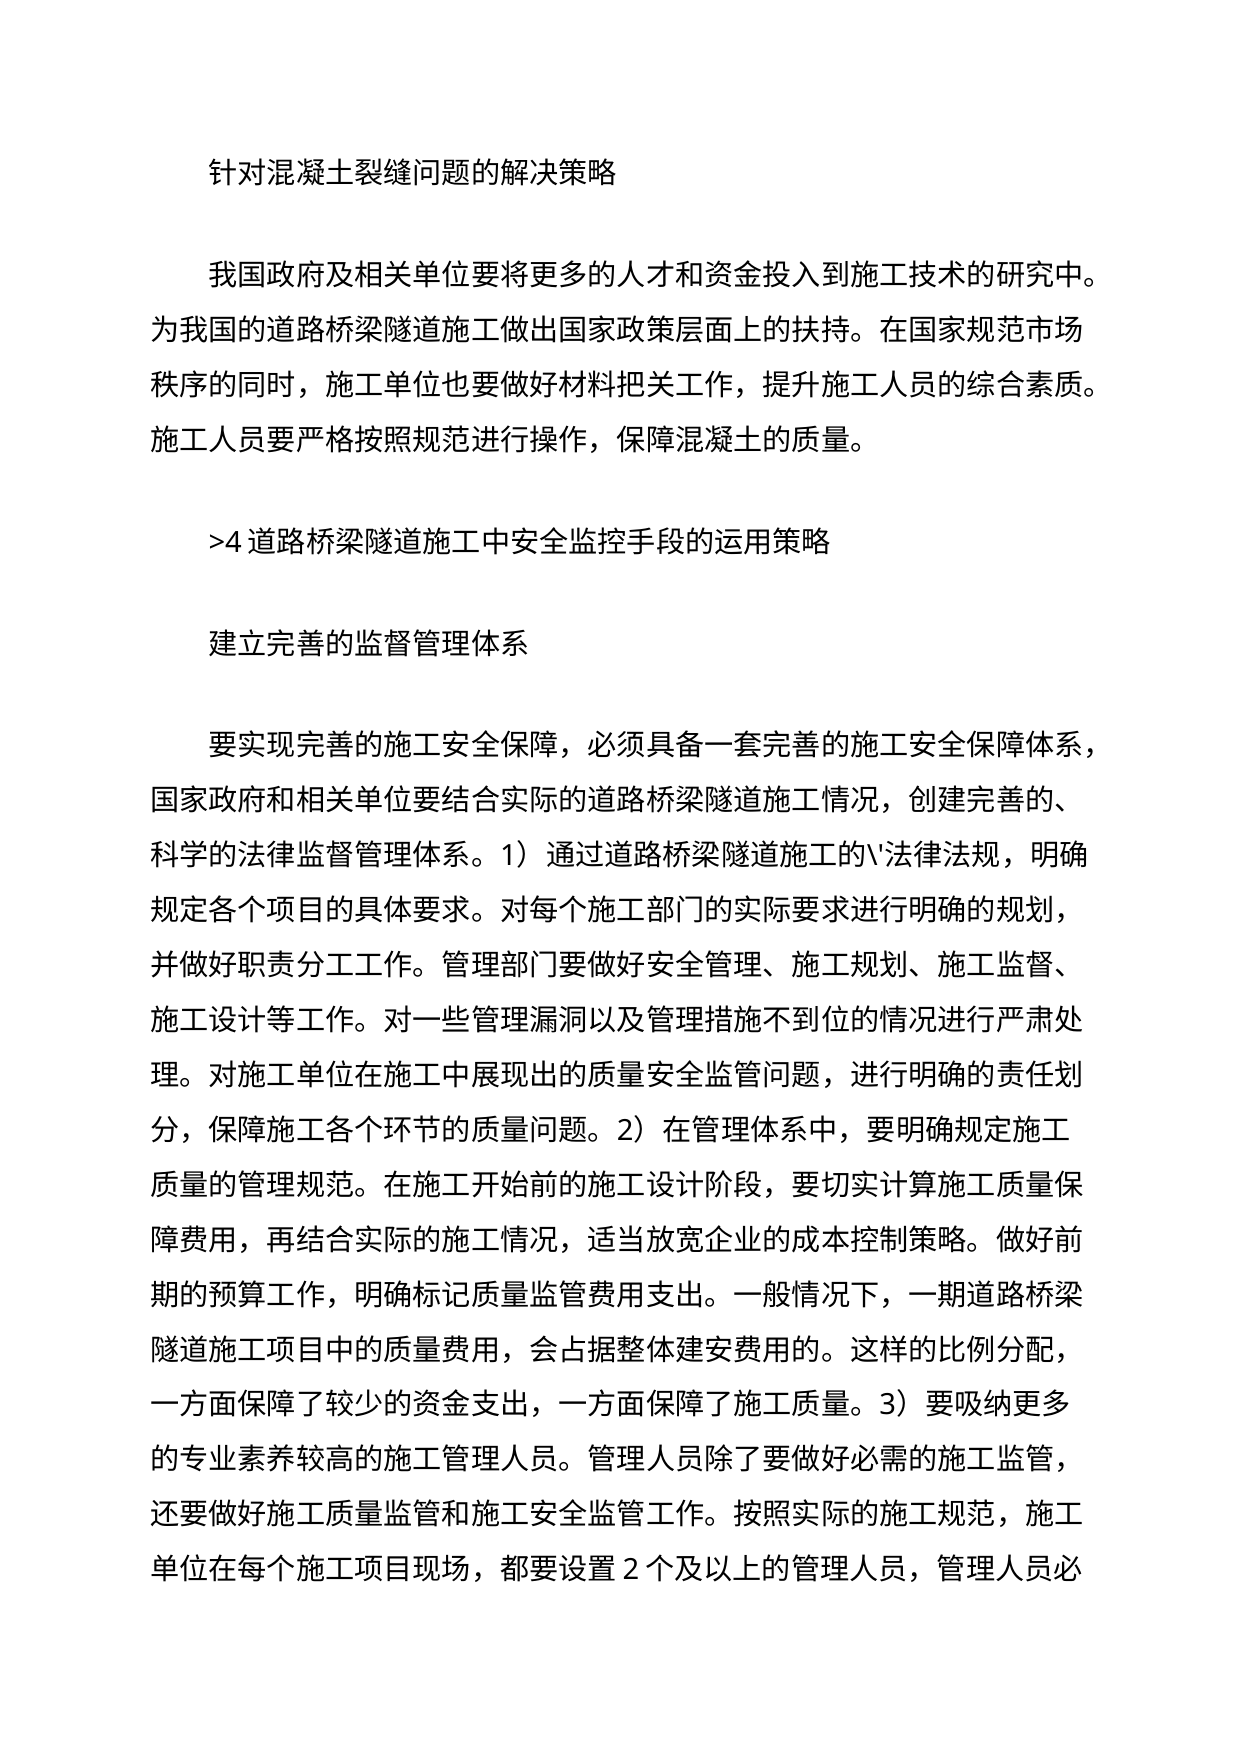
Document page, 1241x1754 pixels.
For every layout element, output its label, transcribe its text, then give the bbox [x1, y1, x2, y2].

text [150, 722, 1090, 1588]
text 我国政府及相关单位要将更多的人才和资金投入到施工技术的研究中。为我国的道路桥梁隧道施工做出国家政策层面上的扶持。在国家规范市场秩序的同时，施工单位也要做好材料把关工作，提升施工人员的综合素质。施工人员要严格按照规范进行操作，保障混凝土的质量。 [150, 252, 1090, 459]
text 针对混凝土裂缝问题的解决策略 [150, 150, 1090, 192]
text >4道路桥梁隧道施工中安全监控手段的运用策略 [150, 518, 1090, 561]
text 建立完善的监督管理体系 [150, 620, 1090, 662]
